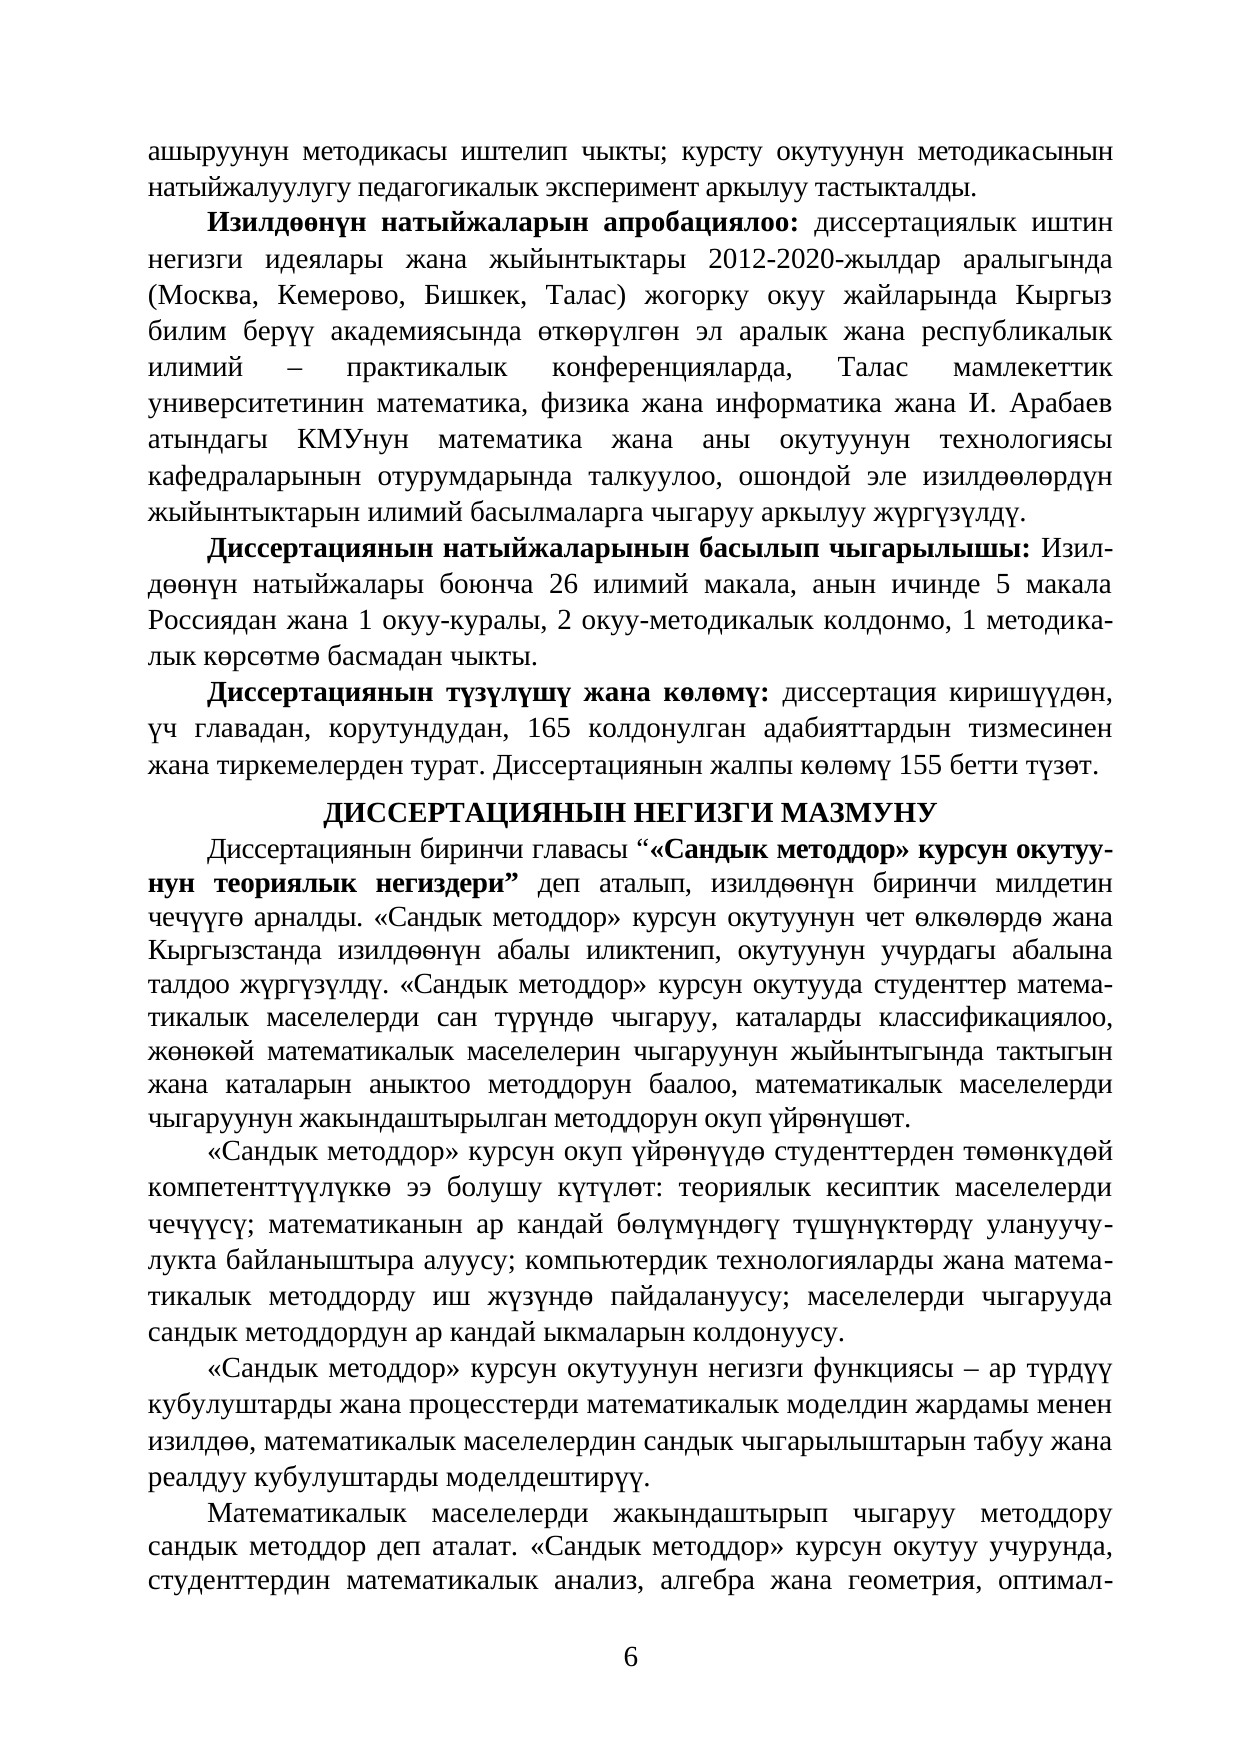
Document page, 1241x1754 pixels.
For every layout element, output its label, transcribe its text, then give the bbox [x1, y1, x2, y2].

text ДИССЕРТАЦИЯНЫН НЕГИЗГИ МАЗМУНУ [148, 795, 1113, 829]
text Диссертациянын натыйжаларынын басылып чыгарылышы: Изилдөөнүн натыйжалары боюнча 26 илимий макала, анын ичинде 5 макала Россиядан жана 1 окуу-куралы, 2 окуу-методикалык колдонмо, 1 методикалык көрсөтмө басмадан чыкты. [148, 530, 1113, 672]
text «Сандык методдор» курсун окуп үйрөнүүдө студенттерден төмөнкүдөй компетенттүүлүккө ээ болушу күтүлөт: теориялык кесиптик маселелерди чечүүсү; математиканын ар кандай бөлүмүндөгү түшүнүктөрдү улануучулукта байланыштыра алуусу; компьютердик технологияларды жана математикалык методдорду иш жүзүндө пайдалануусу; маселелерди чыгарууда сандык методдордун ар кандай ыкмаларын колдонуусу. [148, 1133, 1113, 1348]
text Диссертациянын биринчи главасы “«Сандык методдор» курсун окутуунун теориялык негиздери” деп аталып, изилдѳѳнүн биринчи милдетин чечүүгө арналды. «Сандык методдор» курсун окутуунун чет ѳлкѳлѳрдѳ жана Кыргызстанда изилдѳѳнүн абалы иликтенип, окутуунун учурдагы абалына талдоо жүргүзүлдү. «Сандык методдор» курсун окутууда студенттер математикалык маселелерди сан түрүндө чыгаруу, каталарды классификациялоо, жөнөкөй математикалык маселелерин чыгаруунун жыйынтыгында тактыгын жана каталарын аныктоо методдорун баалоо, математикалык маселелерди чыгаруунун жакындаштырылган методдорун окуп үйрѳнүшѳт. [148, 832, 1113, 1133]
text Диссертациянын түзүлүшү жана көлөмү: диссертация киришүүдөн, үч главадан, корутундудан, 165 колдонулган адабияттардын тизмесинен жана тиркемелерден турат. Диссертациянын жалпы көлөмү 155 бетти түзөт. [148, 674, 1113, 780]
text Изилдөөнүн натыйжаларын апробациялоо: диссертациялык иштин негизги идеялары жана жыйынтыктары 2012-2020-жылдар аралыгында (Москва, Кемерово, Бишкек, Талас) жогорку окуу жайларында Кыргыз билим берүү академиясында өткөрүлгөн эл аралык жана республикалык илимий – практикалык конференцияларда, Талас мамлекеттик университетинин математика, физика жана информатика жана И. Арабаев атындагы КМУнун математика жана аны окутуунун технологиясы кафедраларынын отурумдарында талкуулоо, ошондой эле изилдөөлөрдүн жыйынтыктарын илимий басылмаларга чыгаруу аркылуу жүргүзүлдү. [148, 204, 1113, 527]
text «Сандык методдор» курсун окутуунун негизги функциясы – ар түрдүү кубулуштарды жана процесстерди математикалык моделдин жардамы менен изилдөө, математикалык маселелердин сандык чыгарылыштарын табуу жана реалдуу кубулуштарды моделдештирүү. [148, 1350, 1113, 1492]
